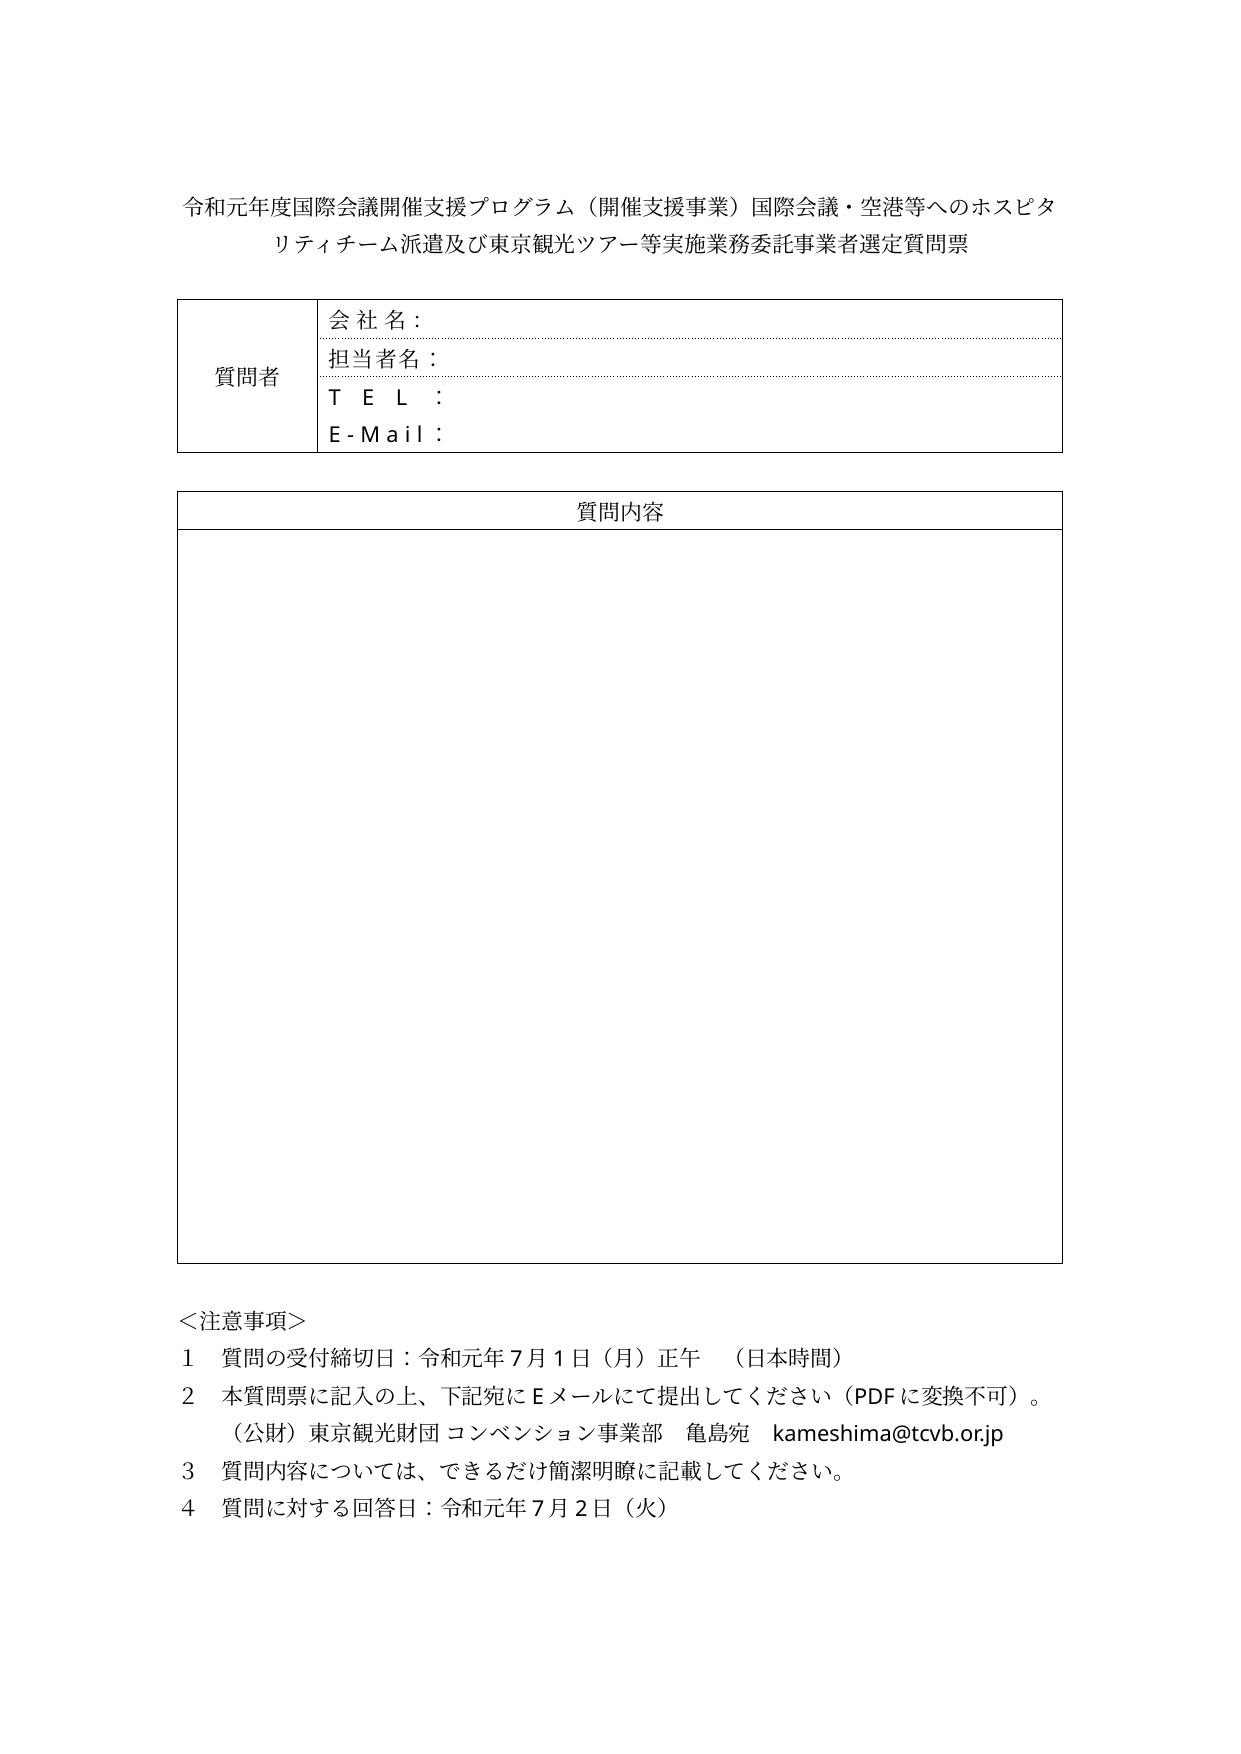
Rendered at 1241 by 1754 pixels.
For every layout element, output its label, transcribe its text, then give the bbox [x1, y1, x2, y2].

table_header 会社名： [318, 300, 1062, 338]
table_cell [178, 530, 1062, 1263]
table_header 質問者 [178, 300, 317, 452]
text １ 質問の受付締切日：令和元年7月1日（月）正午 （日本時間） [177, 1339, 1063, 1376]
text ４ 質問に対する回答日：令和元年7月2日（火） [177, 1489, 1063, 1526]
text ２ 本質問票に記入の上、下記宛にEメールにて提出してください（PDFに変換不可）。 [177, 1376, 1063, 1414]
text ＜注意事項＞ [177, 1301, 1063, 1339]
table_cell TEL： E-Mail： [318, 376, 1062, 452]
text ３ 質問内容については、できるだけ簡潔明瞭に記載してください。 [177, 1451, 1063, 1489]
text （公財）東京観光財団 コンベンション事業部 亀島宛 kameshima@tcvb.or.jp [177, 1414, 1063, 1451]
table_header 質問内容 [178, 492, 1062, 529]
table_cell 担当者名： [318, 338, 1062, 376]
text 令和元年度国際会議開催支援プログラム（開催支援事業）国際会議・空港等へのホスピタリティチーム派遣及び東京観光ツアー等実施業務委託事業者選定質問票 [177, 187, 1063, 262]
